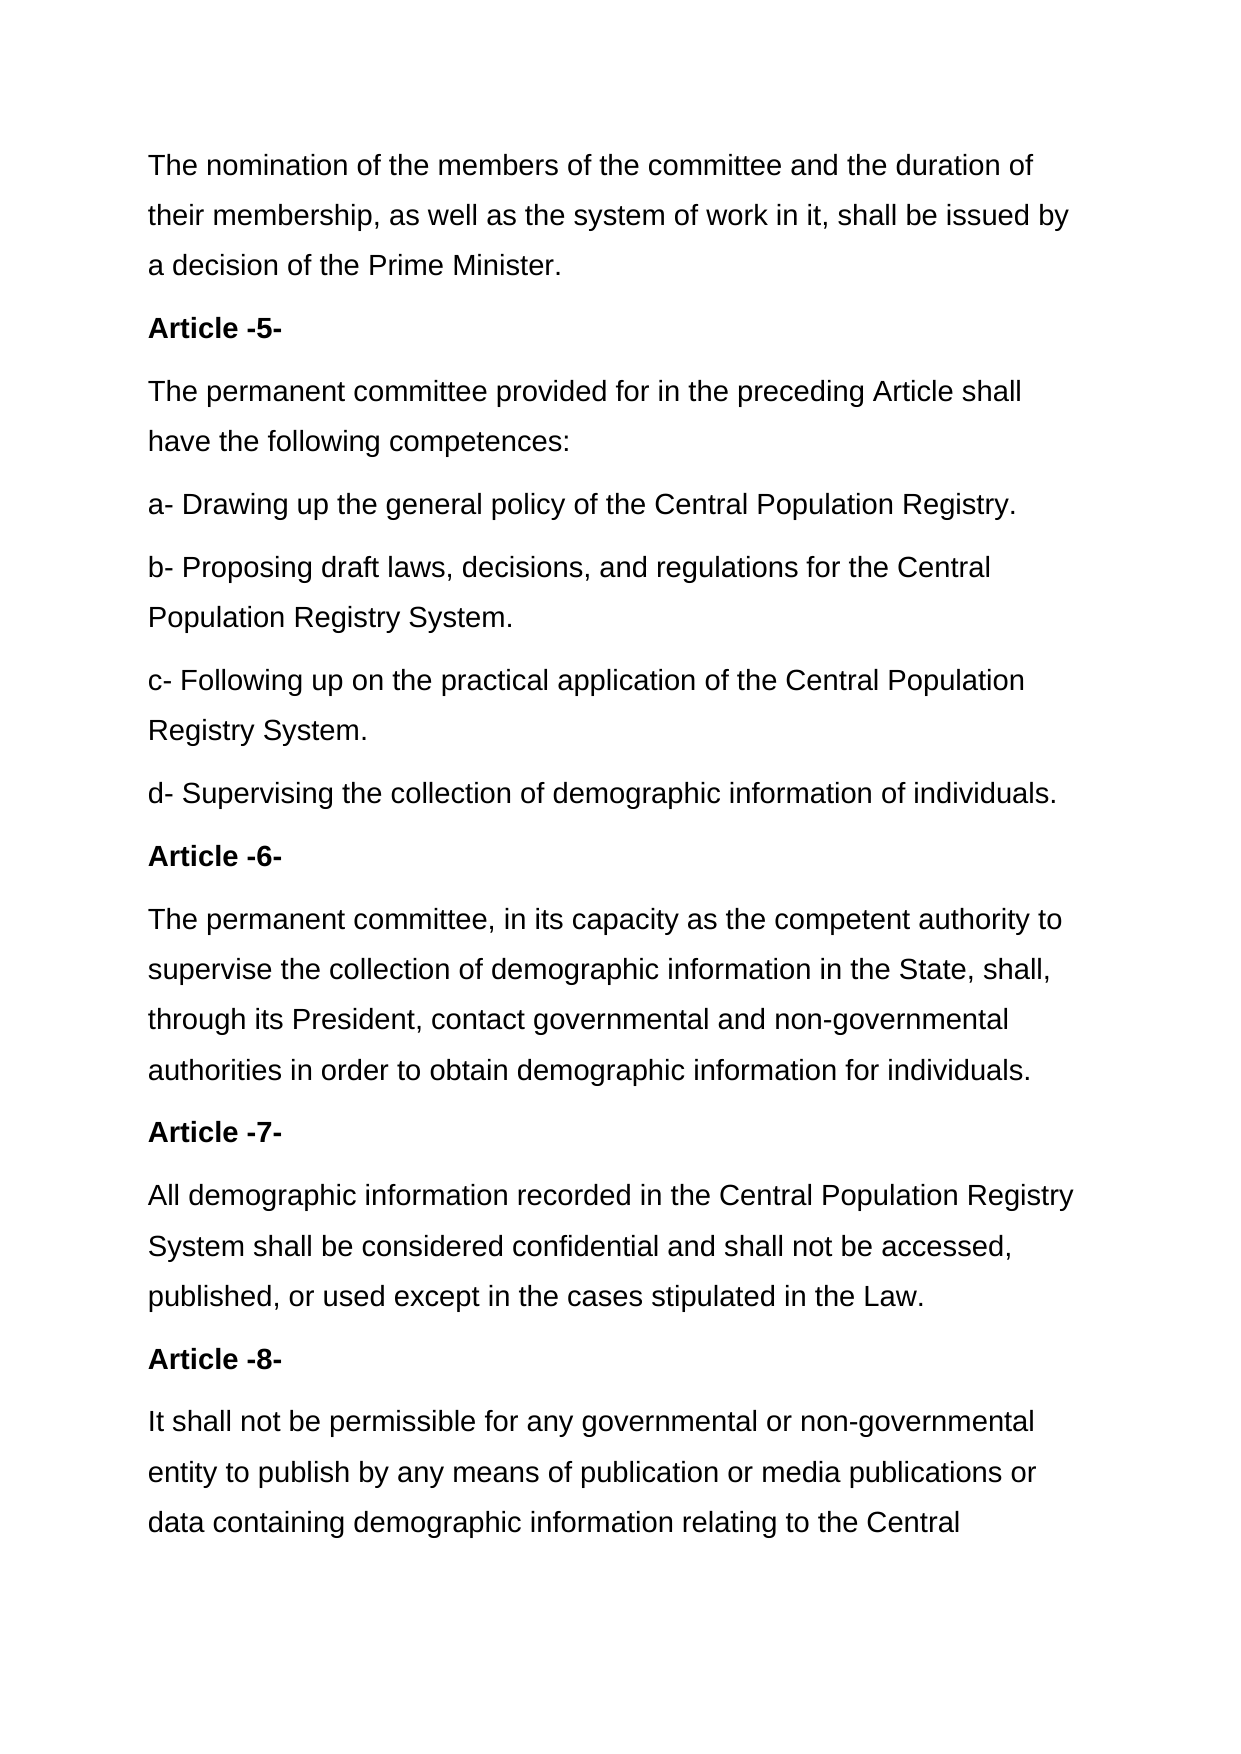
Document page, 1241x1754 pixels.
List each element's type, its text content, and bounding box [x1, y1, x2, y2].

text The permanent committee provided for in the preceding Article shall have the following competences: [148, 374, 1093, 458]
text Article -7- [148, 1115, 1093, 1149]
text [148, 1404, 1093, 1539]
text The permanent committee, in its capacity as the competent authority to supervise the collection of demographic information in the State, shall, through its President, contact governmental and non-governmental authorities in order to obtain demographic information for individuals. [148, 902, 1093, 1086]
text Article -6- [148, 839, 1093, 872]
text d- Supervising the collection of demographic information of individuals. [148, 776, 1093, 809]
text Article -8- [148, 1342, 1093, 1375]
text a- Drawing up the general policy of the Central Population Registry. [148, 487, 1093, 521]
text c- Following up on the practical application of the Central Population Registry System. [148, 663, 1093, 747]
text b- Proposing draft laws, decisions, and regulations for the Central Population Registry System. [148, 550, 1093, 634]
text The nomination of the members of the committee and the duration of their membership, as well as the system of work in it, shall be issued by a decision of the Prime Minister. [148, 148, 1093, 282]
text All demographic information recorded in the Central Population Registry System shall be considered confidential and shall not be accessed, published, or used except in the cases stipulated in the Law. [148, 1178, 1093, 1312]
text Article -5- [148, 311, 1093, 344]
